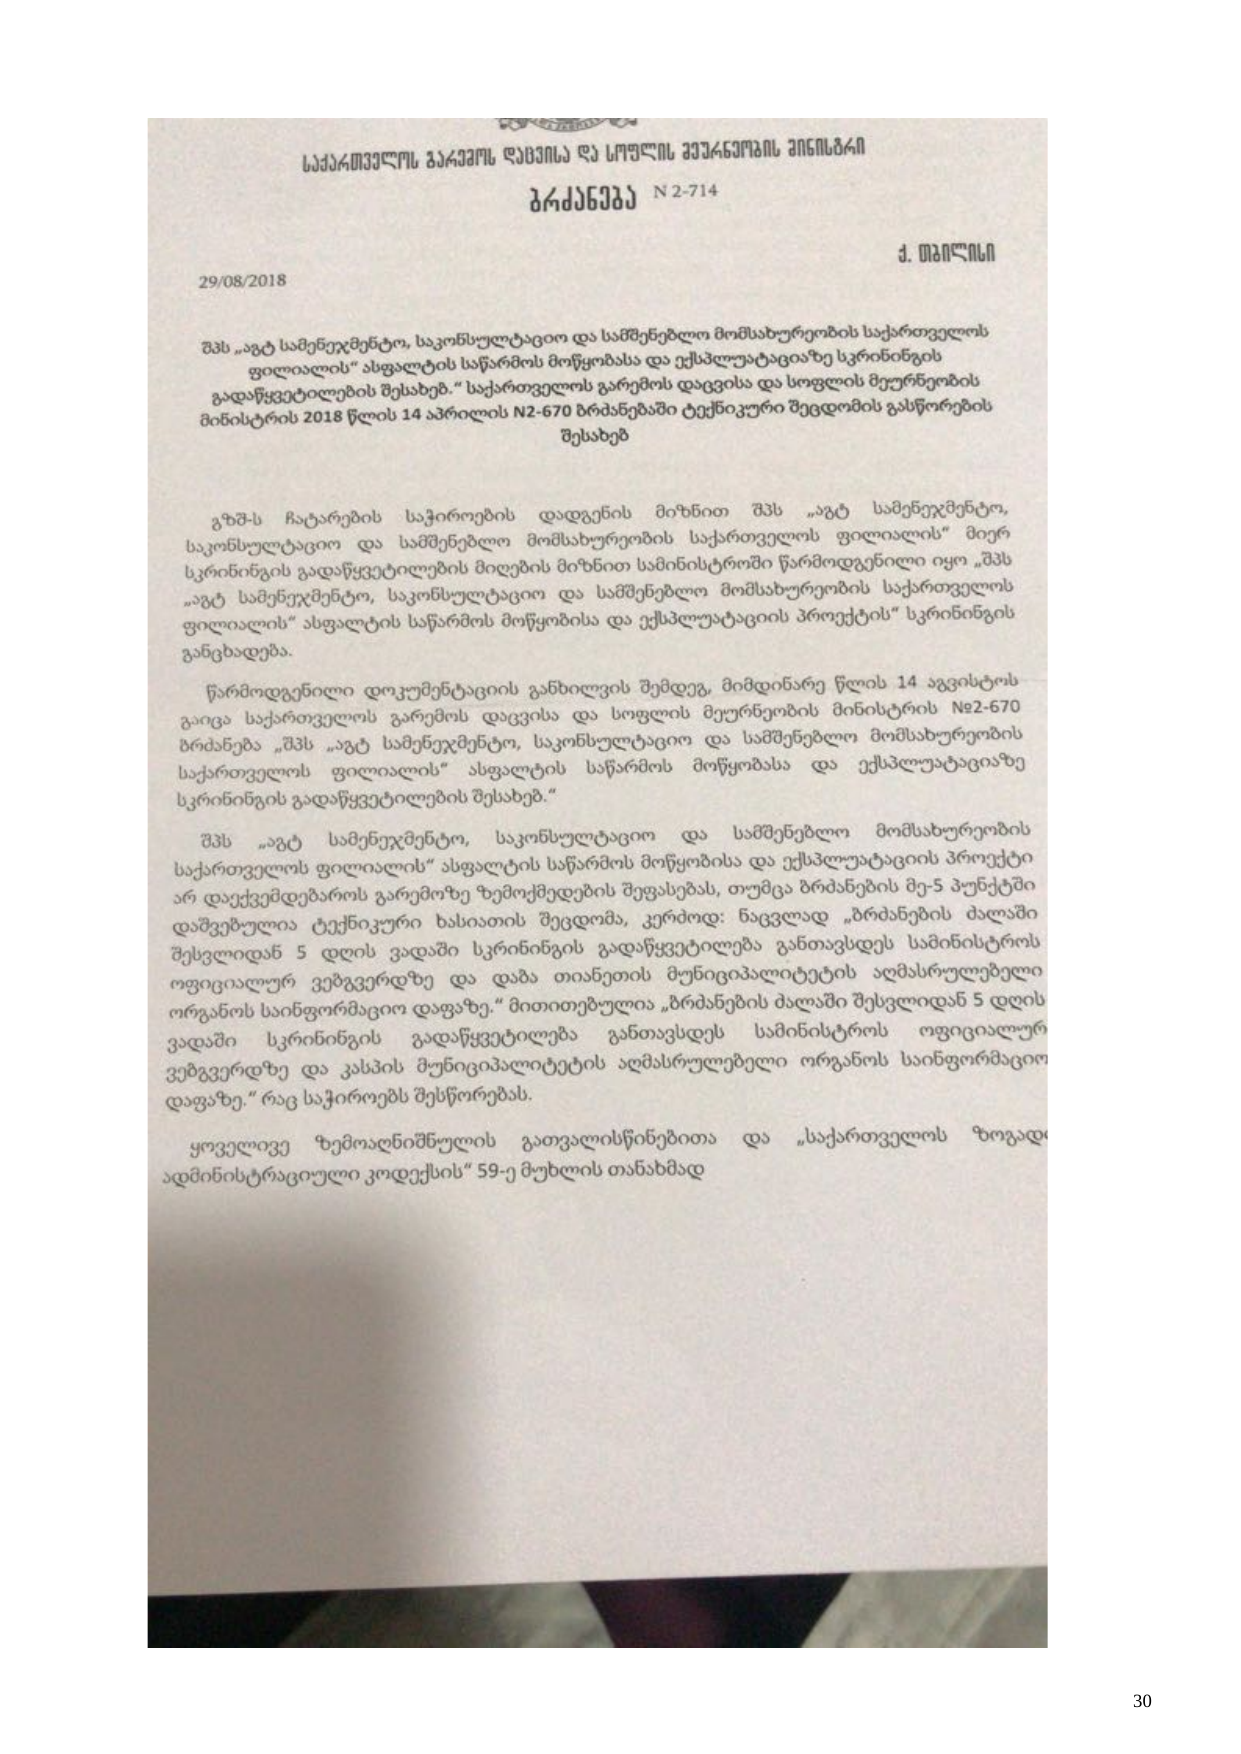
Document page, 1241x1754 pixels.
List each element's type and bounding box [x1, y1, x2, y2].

picture [147, 118, 1048, 1648]
